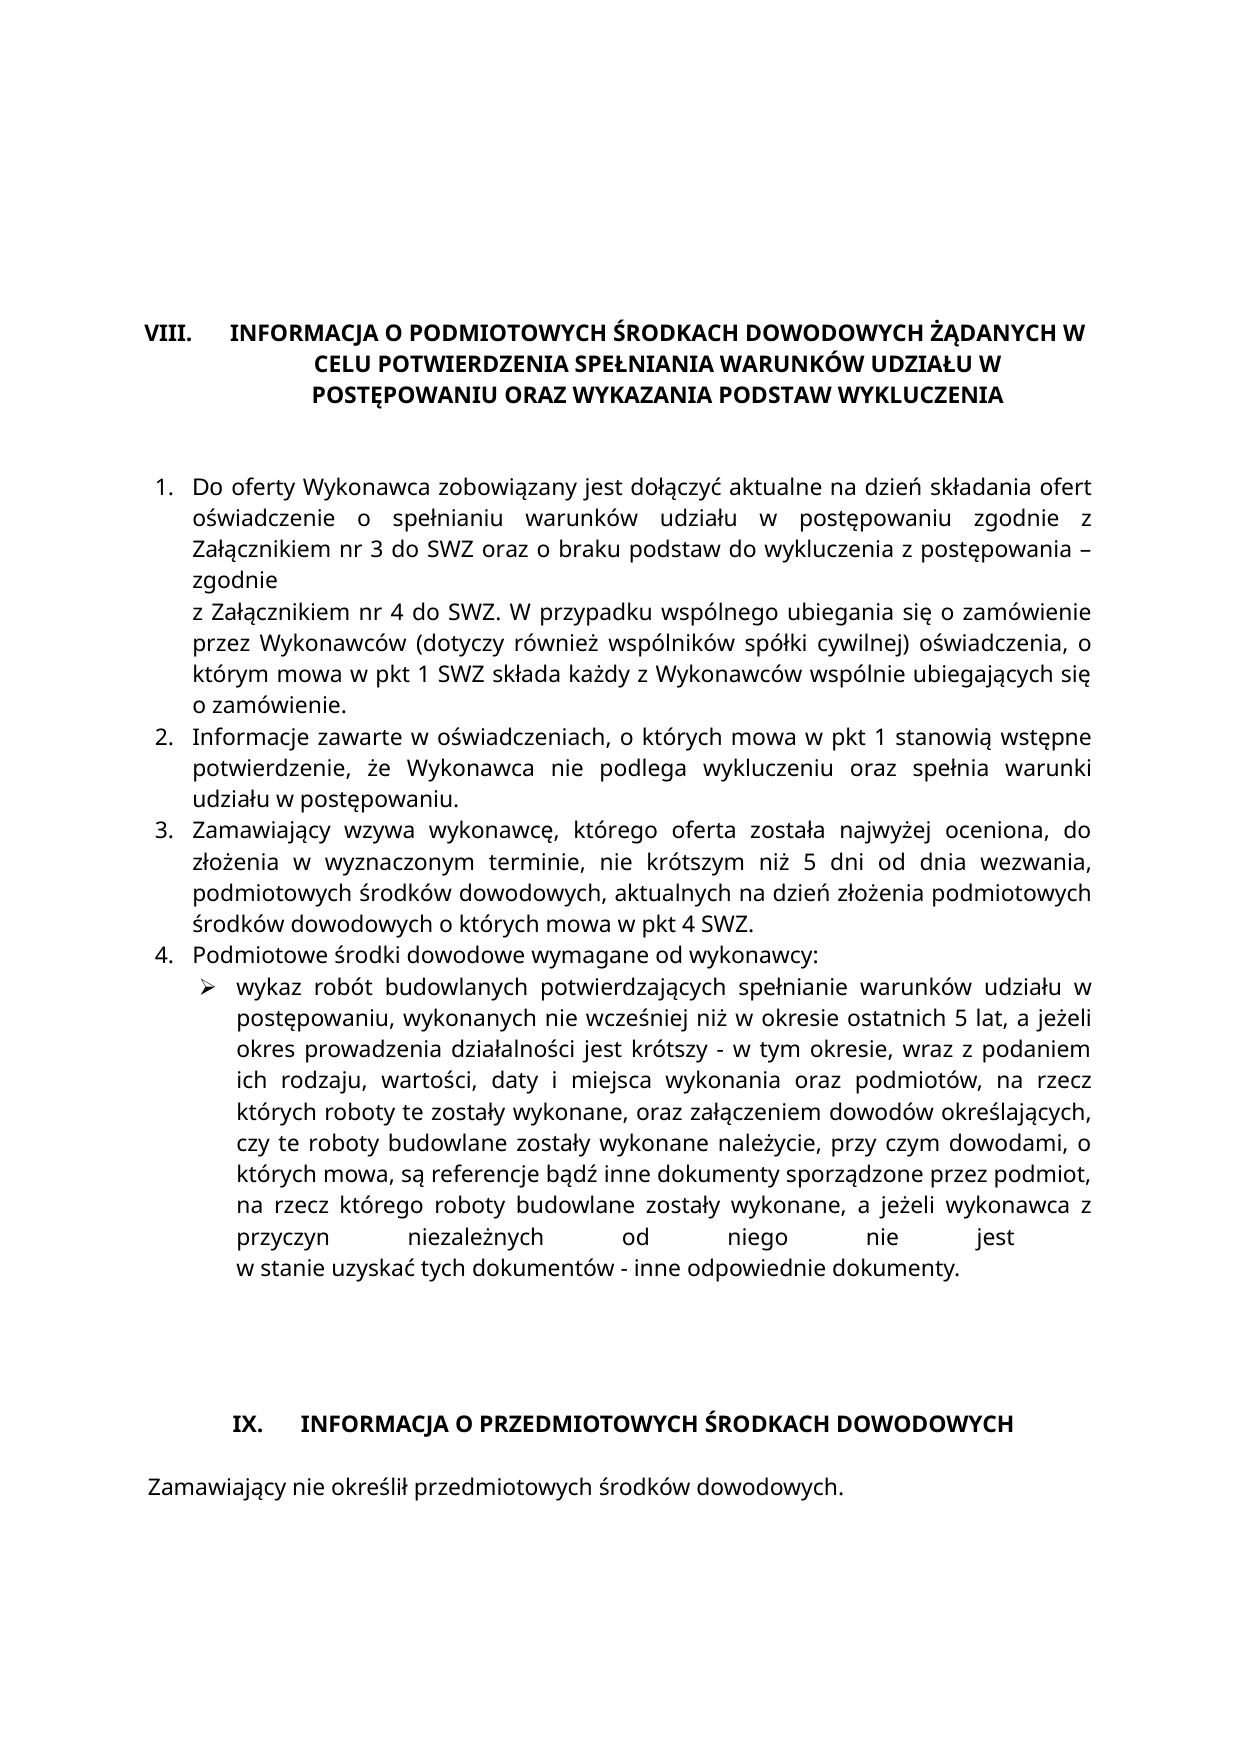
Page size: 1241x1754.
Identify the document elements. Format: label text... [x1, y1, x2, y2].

list Do oferty Wykonawca zobowiązany jest dołączyć aktualne na dzień składania ofert oświadczenie o spełnianiu warunków udziału w postępowaniu zgodnie z Załącznikiem nr 3 do SWZ oraz o braku podstaw do wykluczenia z postępowania – zgodnie z Załącznikiem nr 4 do SWZ. W przypadku wspólnego ubiegania się o zamówienie przez Wykonawców (dotyczy również wspólników spółki cywilnej) oświadczenia, o którym mowa w pkt 1 SWZ składa każdy z Wykonawców wspólnie ubiegających się o zamówienie. [154, 471, 1093, 721]
list wykaz robót budowlanych potwierdzających spełnianie warunków udziału w postępowaniu, wykonanych nie wcześniej niż w okresie ostatnich 5 lat, a jeżeli okres prowadzenia działalności jest krótszy - w tym okresie, wraz z podaniem ich rodzaju, wartości, daty i miejsca wykonania oraz podmiotów, na rzecz których roboty te zostały wykonane, oraz załączeniem dowodów określających, czy te roboty budowlane zostały wykonane należycie, przy czym dowodami, o których mowa, są referencje bądź inne dokumenty sporządzone przez podmiot, na rzecz którego roboty budowlane zostały wykonane, a jeżeli wykonawca z przyczyn niezależnych od niego nie jest w stanie uzyskać tych dokumentów - inne odpowiednie dokumenty. [199, 971, 1093, 1283]
list Podmiotowe środki dowodowe wymagane od wykonawcy: [154, 939, 1093, 971]
list INFORMACJA O PRZEDMIOTOWYCH ŚRODKACH DOWODOWYCH [185, 1408, 1093, 1439]
text Zamawiający nie określił przedmiotowych środków dowodowych. [148, 1471, 1093, 1502]
list INFORMACJA O PODMIOTOWYCH ŚRODKACH DOWODOWYCH ŻĄDANYCH W CELU POTWIERDZENIA SPEŁNIANIA WARUNKÓW UDZIAŁU W POSTĘPOWANIU ORAZ WYKAZANIA PODSTAW WYKLUCZENIA [185, 317, 1093, 411]
list Informacje zawarte w oświadczeniach, o których mowa w pkt 1 stanowią wstępne potwierdzenie, że Wykonawca nie podlega wykluczeniu oraz spełnia warunki udziału w postępowaniu. [154, 721, 1093, 814]
list Zamawiający wzywa wykonawcę, którego oferta została najwyżej oceniona, do złożenia w wyznaczonym terminie, nie krótszym niż 5 dni od dnia wezwania, podmiotowych środków dowodowych, aktualnych na dzień złożenia podmiotowych środków dowodowych o których mowa w pkt 4 SWZ. [154, 814, 1093, 939]
